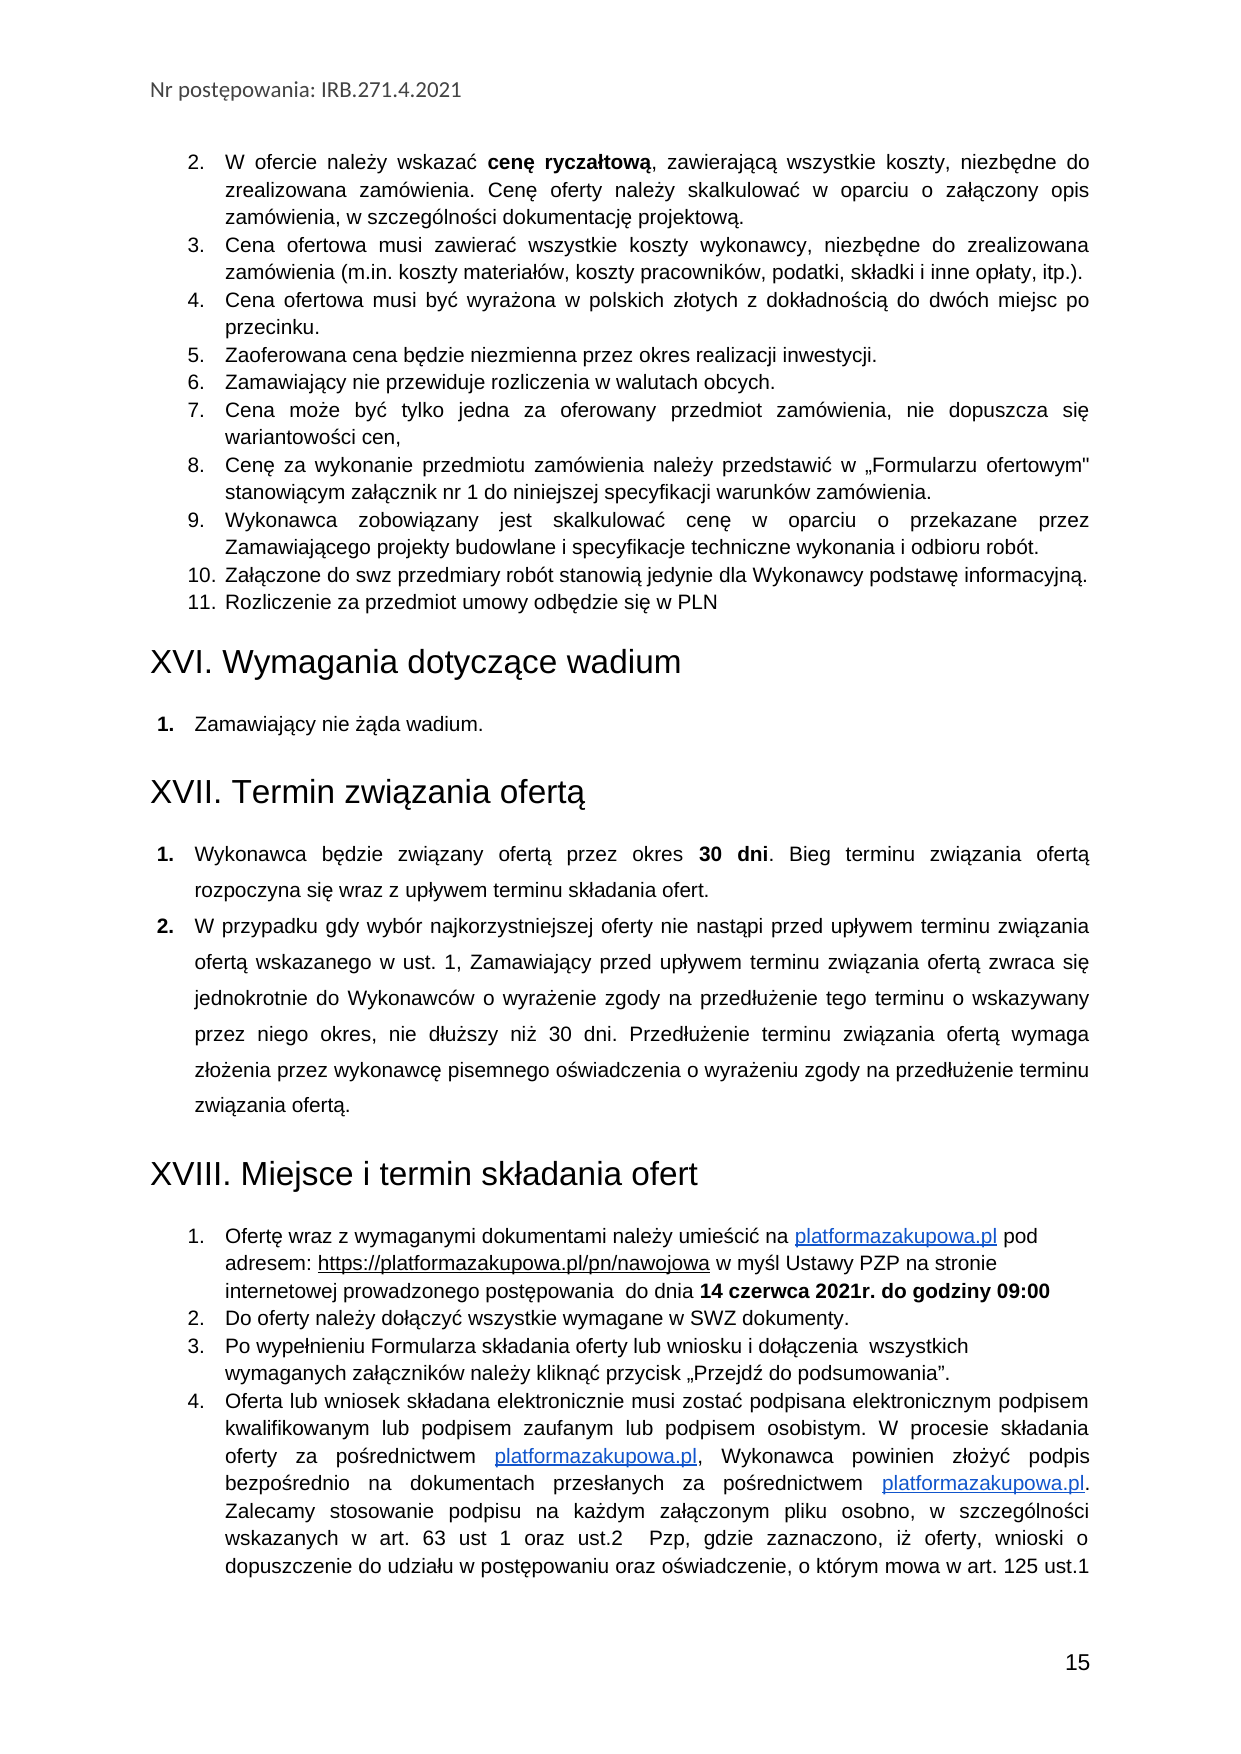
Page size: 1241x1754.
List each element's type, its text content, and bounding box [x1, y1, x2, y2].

list Do oferty należy dołączyć wszystkie wymagane w SWZ dokumenty. [187, 1306, 1090, 1330]
subtitle XVII. Termin związania ofertą [150, 773, 1090, 811]
list Cena może być tylko jedna za oferowany przedmiot zamówienia, nie dopuszcza się wariantowości cen, [187, 397, 1090, 449]
subtitle XVI. Wymagania dotyczące wadium [150, 642, 1090, 681]
list Cena ofertowa musi zawierać wszystkie koszty wykonawcy, niezbędne do zrealizowana zamówienia (m.in. koszty materiałów, koszty pracowników, podatki, składki i inne opłaty, itp.). [187, 232, 1090, 284]
list Wykonawca zobowiązany jest skalkulować cenę w oparciu o przekazane przez Zamawiającego projekty budowlane i specyfikacje techniczne wykonania i odbioru robót. [187, 507, 1090, 559]
list W przypadku gdy wybór najkorzystniejszej oferty nie nastąpi przed upływem terminu związania ofertą wskazanego w ust. 1, Zamawiający przed upływem terminu związania ofertą zwraca się jednokrotnie do Wykonawców o wyrażenie zgody na przedłużenie tego terminu o wskazywany przez niego okres, nie dłuższy niż 30 dni. Przedłużenie terminu związania ofertą wymaga złożenia przez wykonawcę pisemnego oświadczenia o wyrażeniu zgody na przedłużenie terminu związania ofertą. [157, 914, 1090, 1117]
list W ofercie należy wskazać cenę ryczałtową, zawierającą wszystkie koszty, niezbędne do zrealizowana zamówienia. Cenę oferty należy skalkulować w oparciu o załączony opis zamówienia, w szczególności dokumentację projektową. [187, 150, 1090, 229]
list Rozliczenie za przedmiot umowy odbędzie się w PLN [187, 590, 1090, 614]
list Po wypełnieniu Formularza składania oferty lub wniosku i dołączenia wszystkich wymaganych załączników należy kliknąć przycisk „Przejdź do podsumowania”. [187, 1333, 1090, 1385]
list Zamawiający nie żąda wadium. [157, 712, 1090, 736]
list Wykonawca będzie związany ofertą przez okres 30 dni. Bieg terminu związania ofertą rozpoczyna się wraz z upływem terminu składania ofert. [157, 842, 1090, 902]
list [187, 1388, 1090, 1577]
list Ofertę wraz z wymaganymi dokumentami należy umieścić na platformazakupowa.pl pod adresem: https://platformazakupowa.pl/pn/nawojowa w myśl Ustawy PZP na stronie internetowej prowadzonego postępowania do dnia 14 czerwca 2021r. do godziny 09:00 [187, 1223, 1090, 1302]
list Zamawiający nie przewiduje rozliczenia w walutach obcych. [187, 370, 1090, 394]
subtitle XVIII. Miejsce i termin składania ofert [150, 1154, 1090, 1193]
list Zaoferowana cena będzie niezmienna przez okres realizacji inwestycji. [187, 342, 1090, 366]
list Cena ofertowa musi być wyrażona w polskich złotych z dokładnością do dwóch miejsc po przecinku. [187, 287, 1090, 339]
list Załączone do swz przedmiary robót stanowią jedynie dla Wykonawcy podstawę informacyjną. [187, 562, 1090, 586]
list Cenę za wykonanie przedmiotu zamówienia należy przedstawić w „Formularzu ofertowym" stanowiącym załącznik nr 1 do niniejszej specyfikacji warunków zamówienia. [187, 452, 1090, 504]
